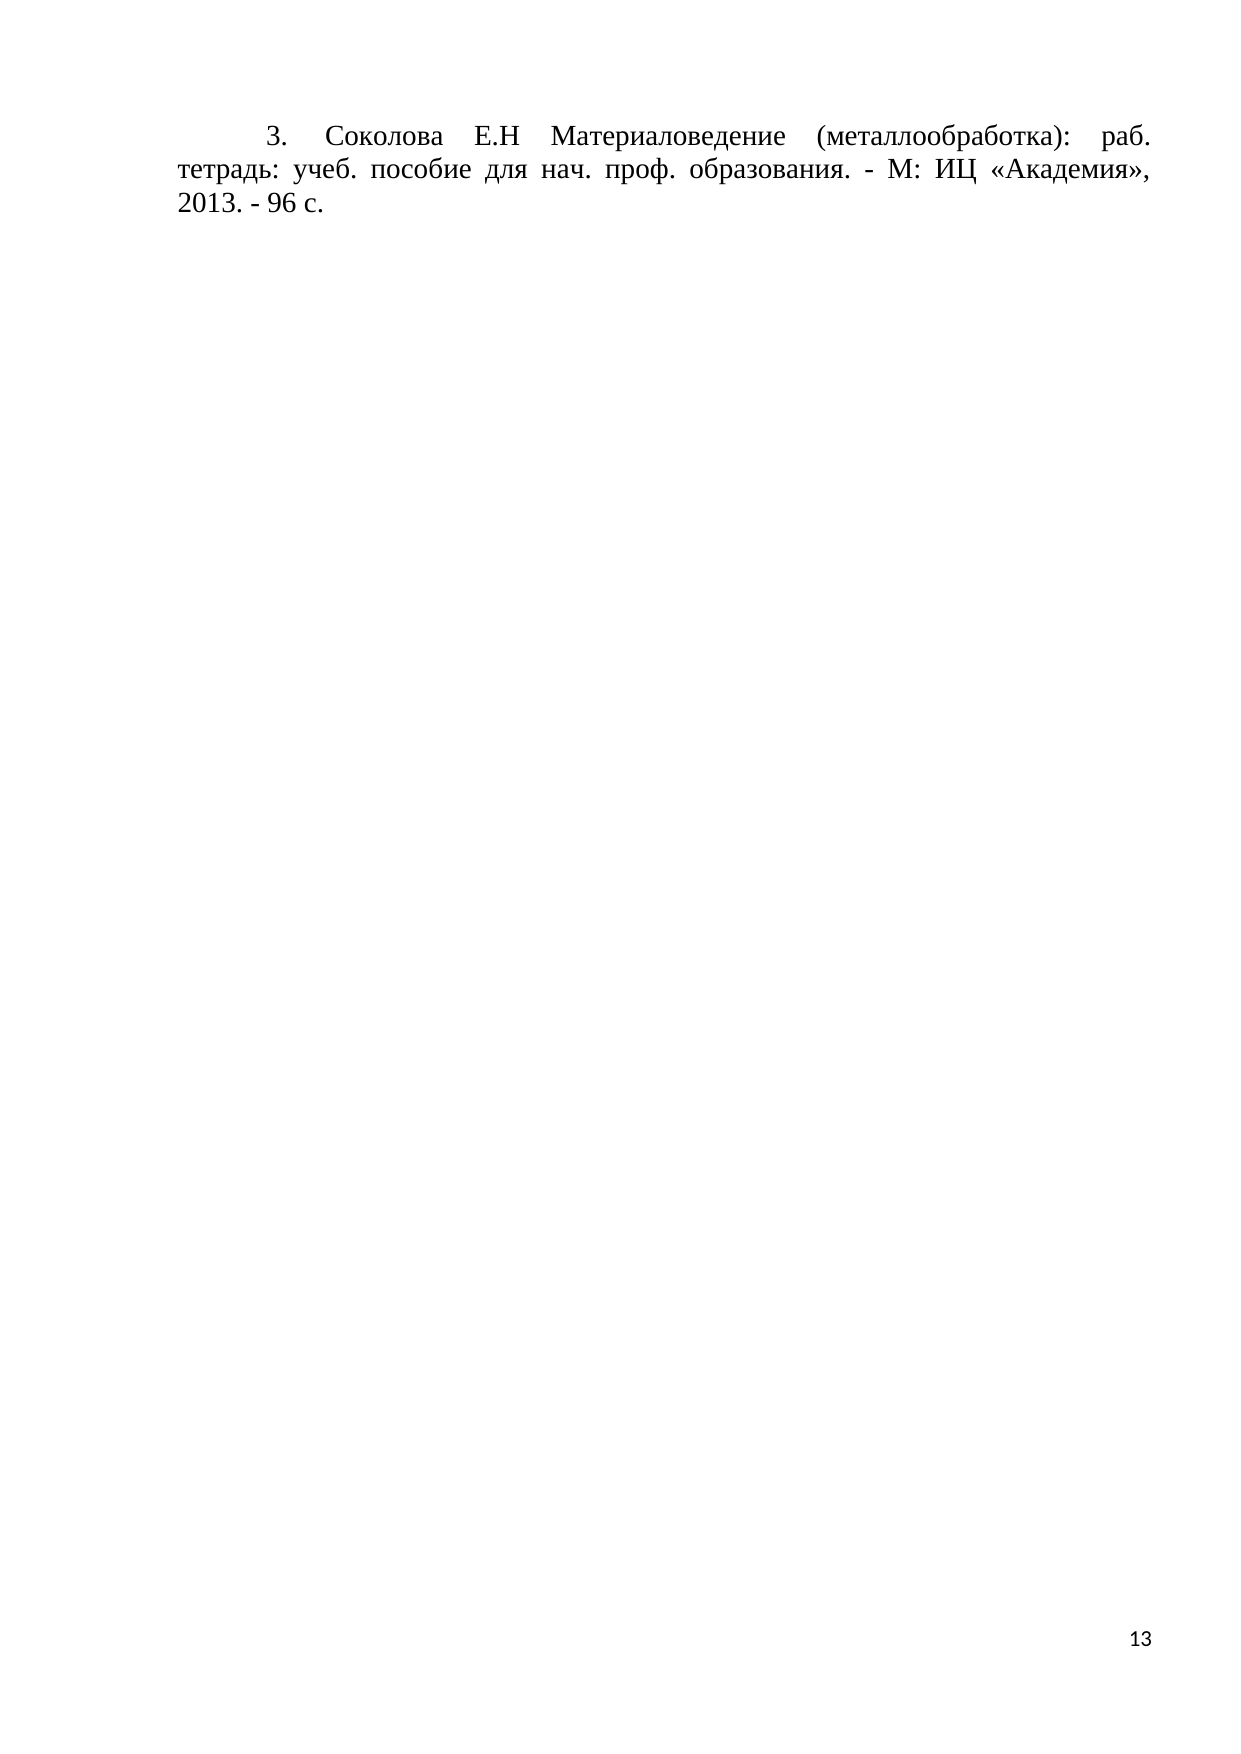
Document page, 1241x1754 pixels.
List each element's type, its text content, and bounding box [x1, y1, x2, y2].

list Соколова Е.Н Материаловедение (металлообработка): раб. тетрадь: учеб. пособие для нач. проф. образования. - М: ИЦ «Академия», 2013. - 96 с. [177, 118, 1152, 219]
